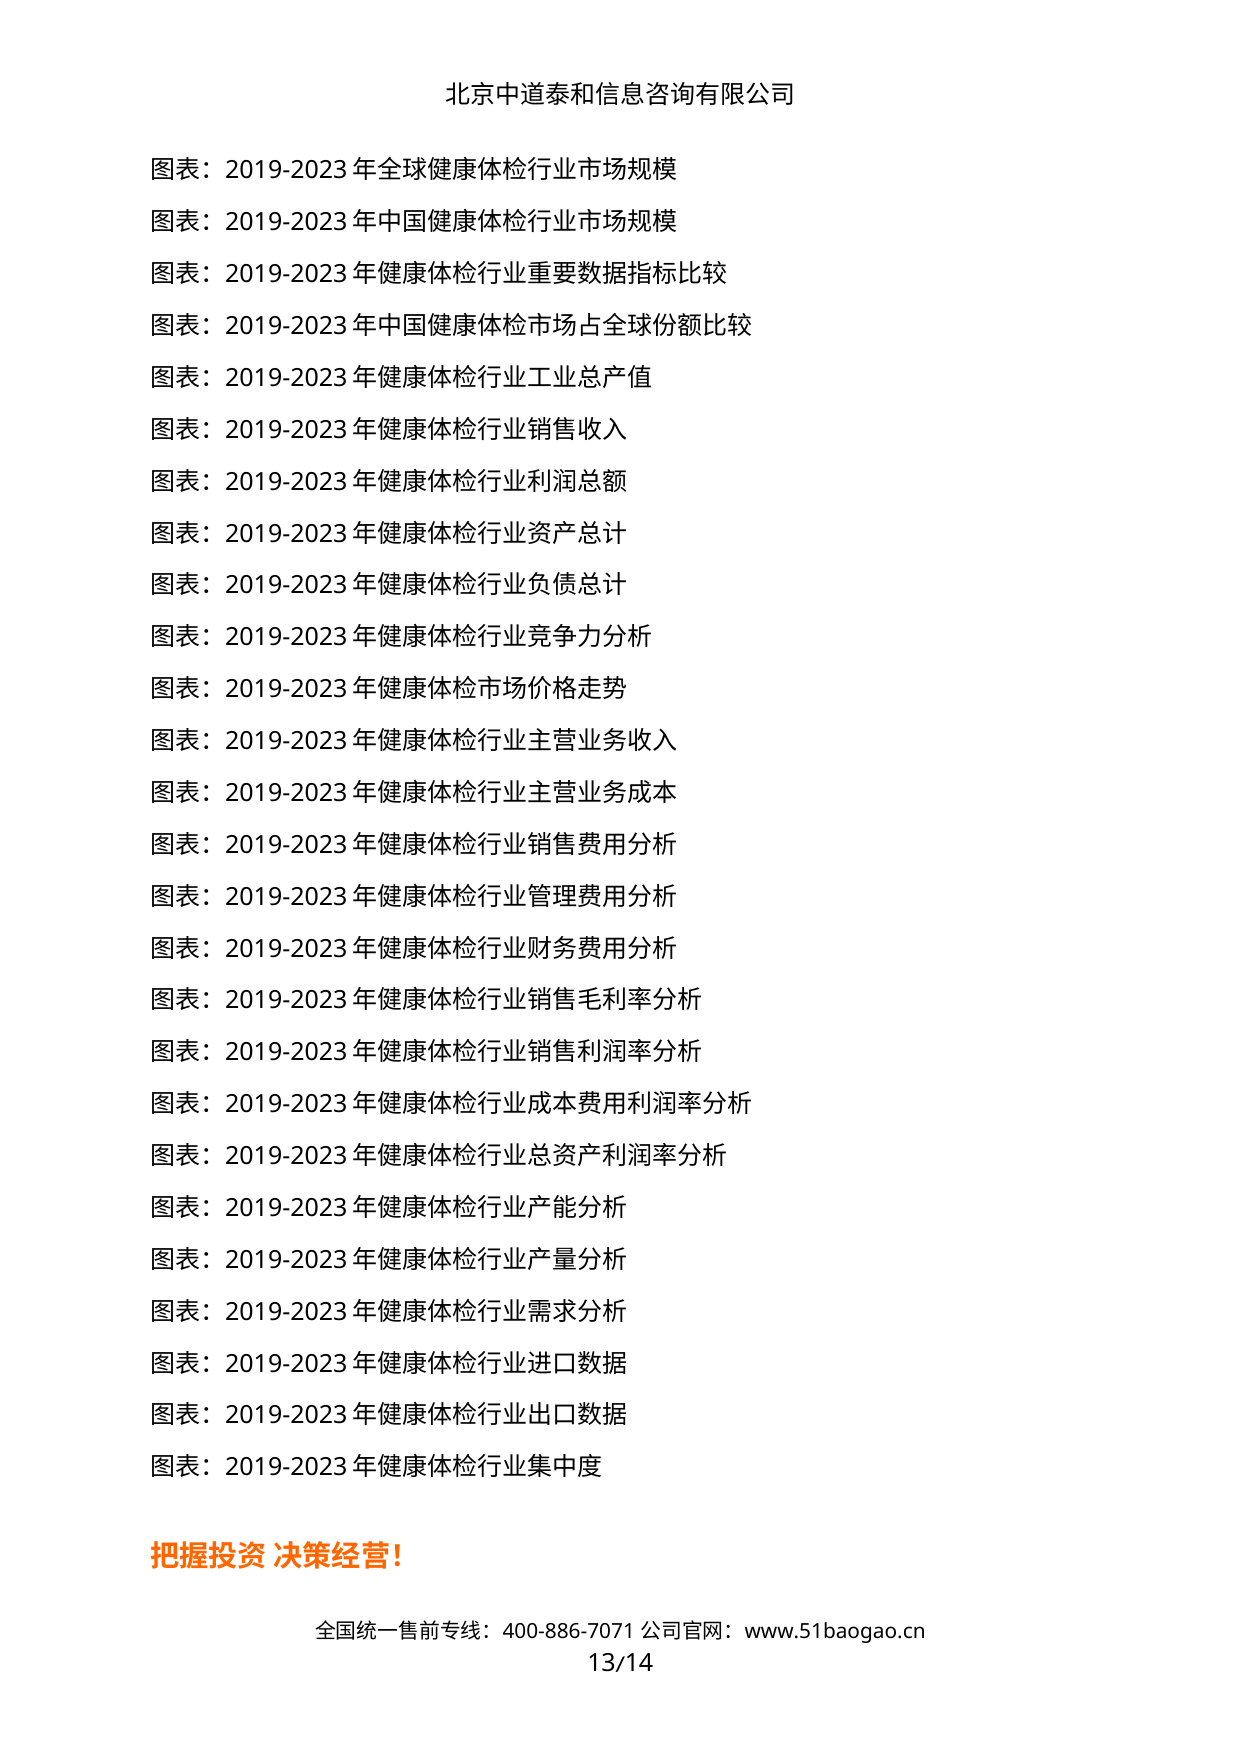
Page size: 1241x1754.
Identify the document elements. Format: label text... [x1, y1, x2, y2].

text 图表：2019-2023年健康体检行业主营业务成本 [150, 772, 1090, 809]
text 图表：2019-2023年健康体检行业主营业务收入 [150, 721, 1090, 757]
text 图表：2019-2023年中国健康体检市场占全球份额比较 [150, 306, 1090, 342]
text 图表：2019-2023年健康体检行业销售利润率分析 [150, 1032, 1090, 1068]
text 图表：2019-2023年健康体检市场价格走势 [150, 669, 1090, 705]
text 图表：2019-2023年健康体检行业竞争力分析 [150, 617, 1090, 653]
text 图表：2019-2023年健康体检行业负债总计 [150, 565, 1090, 601]
text 图表：2019-2023年健康体检行业进口数据 [150, 1343, 1090, 1379]
text 图表：2019-2023年健康体检行业集中度 [150, 1447, 1090, 1483]
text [150, 1499, 1090, 1575]
text 图表：2019-2023年健康体检行业销售毛利率分析 [150, 980, 1090, 1016]
text 图表：2019-2023年健康体检行业销售收入 [150, 409, 1090, 446]
text 图表：2019-2023年健康体检行业需求分析 [150, 1291, 1090, 1327]
text 图表：2019-2023年健康体检行业利润总额 [150, 461, 1090, 497]
text 图表：2019-2023年健康体检行业重要数据指标比较 [150, 254, 1090, 290]
text 图表：2019-2023年健康体检行业产能分析 [150, 1187, 1090, 1224]
text 图表：2019-2023年中国健康体检行业市场规模 [150, 202, 1090, 238]
text 图表：2019-2023年健康体检行业财务费用分析 [150, 928, 1090, 964]
text 图表：2019-2023年健康体检行业资产总计 [150, 513, 1090, 549]
text 图表：2019-2023年健康体检行业总资产利润率分析 [150, 1136, 1090, 1172]
text 图表：2019-2023年全球健康体检行业市场规模 [150, 150, 1090, 186]
text 图表：2019-2023年健康体检行业管理费用分析 [150, 876, 1090, 912]
text 图表：2019-2023年健康体检行业销售费用分析 [150, 824, 1090, 861]
text 图表：2019-2023年健康体检行业产量分析 [150, 1239, 1090, 1276]
text 图表：2019-2023年健康体检行业工业总产值 [150, 357, 1090, 394]
text 图表：2019-2023年健康体检行业出口数据 [150, 1395, 1090, 1431]
text 图表：2019-2023年健康体检行业成本费用利润率分析 [150, 1084, 1090, 1120]
